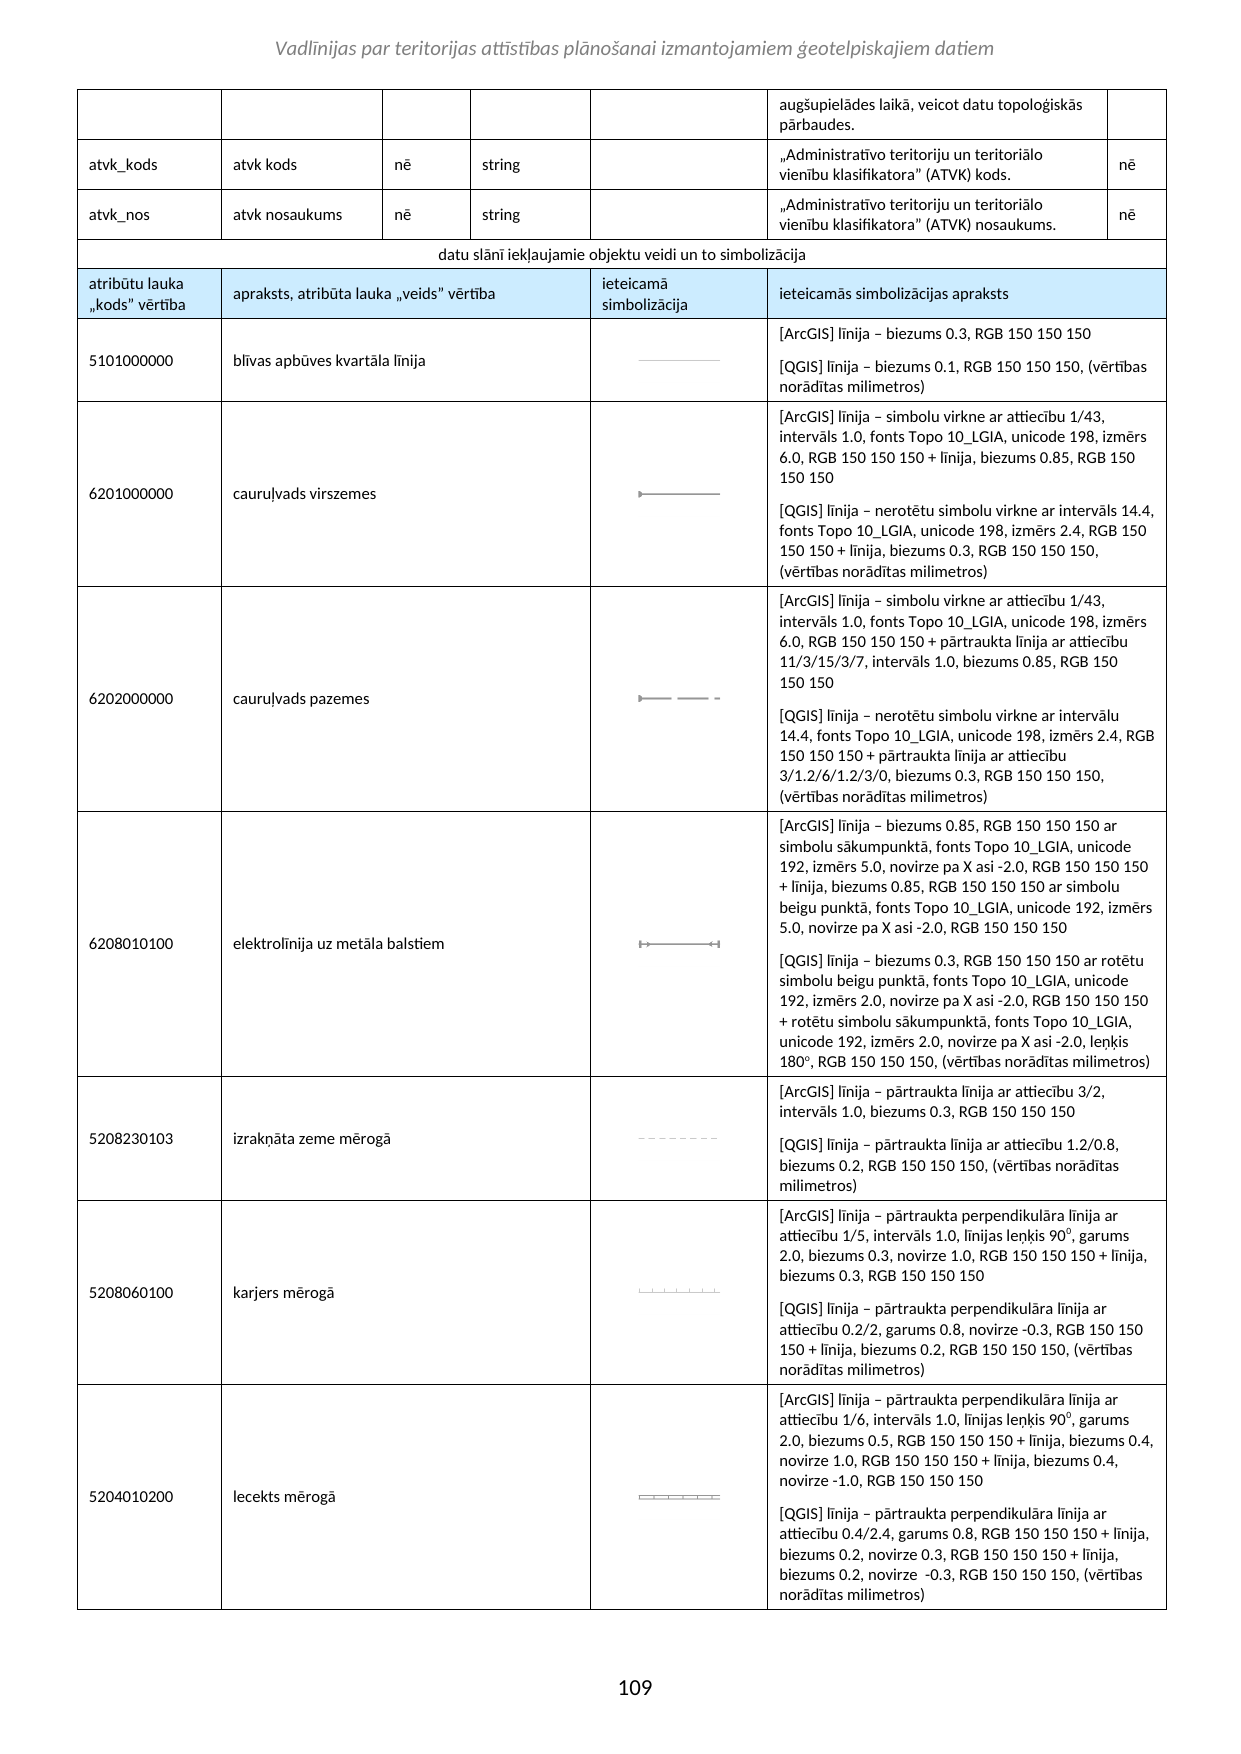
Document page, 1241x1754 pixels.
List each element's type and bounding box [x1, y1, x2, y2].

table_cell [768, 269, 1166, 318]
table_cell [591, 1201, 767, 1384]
picture [638, 471, 721, 517]
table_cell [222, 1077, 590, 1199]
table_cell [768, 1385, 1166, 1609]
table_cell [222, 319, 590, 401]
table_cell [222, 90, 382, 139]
picture [638, 675, 721, 722]
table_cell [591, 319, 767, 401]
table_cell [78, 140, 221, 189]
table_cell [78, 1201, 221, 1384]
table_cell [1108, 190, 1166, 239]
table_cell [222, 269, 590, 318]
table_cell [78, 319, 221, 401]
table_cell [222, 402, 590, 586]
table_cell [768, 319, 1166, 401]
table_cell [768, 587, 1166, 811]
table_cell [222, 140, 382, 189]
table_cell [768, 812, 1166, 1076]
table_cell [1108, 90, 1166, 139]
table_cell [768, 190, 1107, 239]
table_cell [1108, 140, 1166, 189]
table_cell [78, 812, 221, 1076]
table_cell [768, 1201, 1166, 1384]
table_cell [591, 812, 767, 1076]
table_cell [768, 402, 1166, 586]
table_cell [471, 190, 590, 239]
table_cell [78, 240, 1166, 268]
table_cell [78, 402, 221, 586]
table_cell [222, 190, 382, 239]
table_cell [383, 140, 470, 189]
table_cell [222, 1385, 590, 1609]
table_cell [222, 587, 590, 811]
picture [638, 1269, 721, 1315]
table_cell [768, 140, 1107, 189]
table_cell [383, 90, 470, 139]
picture [638, 921, 721, 967]
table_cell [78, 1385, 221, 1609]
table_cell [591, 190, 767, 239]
picture [638, 1115, 721, 1161]
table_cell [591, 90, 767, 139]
picture [638, 1474, 721, 1520]
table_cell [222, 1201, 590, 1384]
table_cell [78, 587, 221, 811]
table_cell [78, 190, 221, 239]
picture [638, 337, 721, 383]
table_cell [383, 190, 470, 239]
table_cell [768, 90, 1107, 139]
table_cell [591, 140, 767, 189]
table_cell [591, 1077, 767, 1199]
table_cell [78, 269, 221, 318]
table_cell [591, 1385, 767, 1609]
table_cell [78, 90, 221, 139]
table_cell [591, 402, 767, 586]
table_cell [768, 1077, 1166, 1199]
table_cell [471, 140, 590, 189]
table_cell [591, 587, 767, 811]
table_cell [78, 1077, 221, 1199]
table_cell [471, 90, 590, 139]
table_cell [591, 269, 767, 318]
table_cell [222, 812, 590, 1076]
